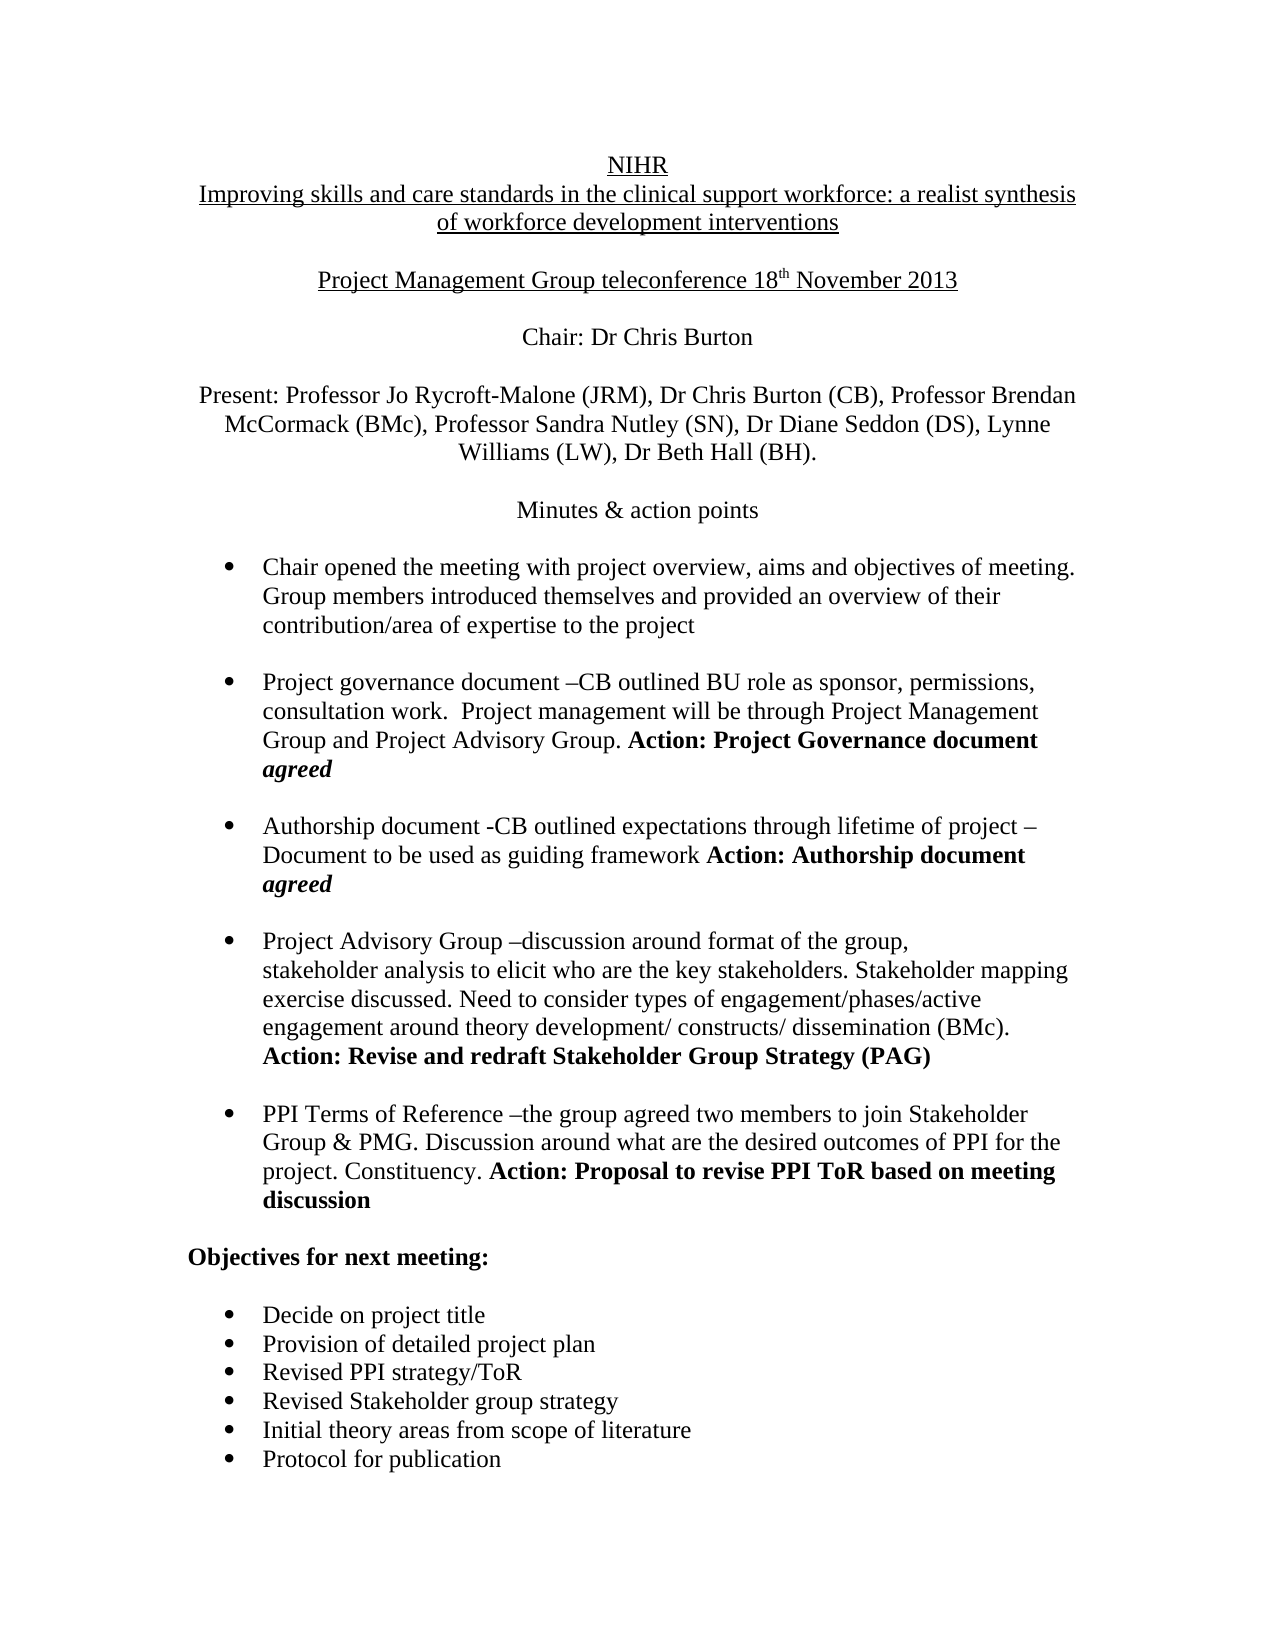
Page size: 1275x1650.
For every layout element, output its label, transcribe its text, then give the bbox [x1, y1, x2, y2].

text Improving skills and care standards in the clinical support workforce: a realist synthesis of workforce development interventions [187, 179, 1087, 236]
text Minutes & action points [187, 495, 1087, 524]
list Revised Stakeholder group strategy [225, 1386, 1087, 1415]
text NIHR [187, 150, 1087, 179]
list Authorship document -CB outlined expectations through lifetime of project –Document to be used as guiding framework Action: Authorship document agreed [225, 811, 1087, 897]
list Chair opened the meeting with project overview, aims and objectives of meeting. Group members introduced themselves and provided an overview of their contribution/area of expertise to the project [225, 552, 1087, 639]
text Objectives for next meeting: [187, 1242, 1087, 1271]
text Chair: Dr Chris Burton [187, 322, 1087, 351]
list Project governance document –CB outlined BU role as sponsor, permissions, consultation work. Project management will be through Project Management Group and Project Advisory Group. Action: Project Governance document agreed [225, 667, 1087, 782]
list Provision of detailed project plan [225, 1329, 1087, 1357]
text Project Management Group teleconference 18th November 2013 [187, 265, 1087, 294]
list Revised PPI strategy/ToR [225, 1357, 1087, 1386]
list Decide on project title [225, 1300, 1087, 1329]
list Protocol for publication [225, 1444, 1087, 1472]
list stakeholder analysis to elicit who are the key stakeholders. Stakeholder mapping exercise discussed. Need to consider types of engagement/phases/active engagement around theory development/ constructs/ dissemination (BMc). Action: Revise and redraft Stakeholder Group Strategy (PAG) [262, 955, 1087, 1070]
text Present: Professor Jo Rycroft-Malone (JRM), Dr Chris Burton (CB), Professor Brendan McCormack (BMc), Professor Sandra Nutley (SN), Dr Diane Seddon (DS), Lynne Williams (LW), Dr Beth Hall (BH). [187, 380, 1087, 466]
list Initial theory areas from scope of literature [225, 1415, 1087, 1444]
list Project Advisory Group –discussion around format of the group, [225, 926, 1087, 955]
list PPI Terms of Reference –the group agreed two members to join Stakeholder Group & PMG. Discussion around what are the desired outcomes of PPI for the project. Constituency. Action: Proposal to revise PPI ToR based on meeting discussion [225, 1099, 1087, 1214]
